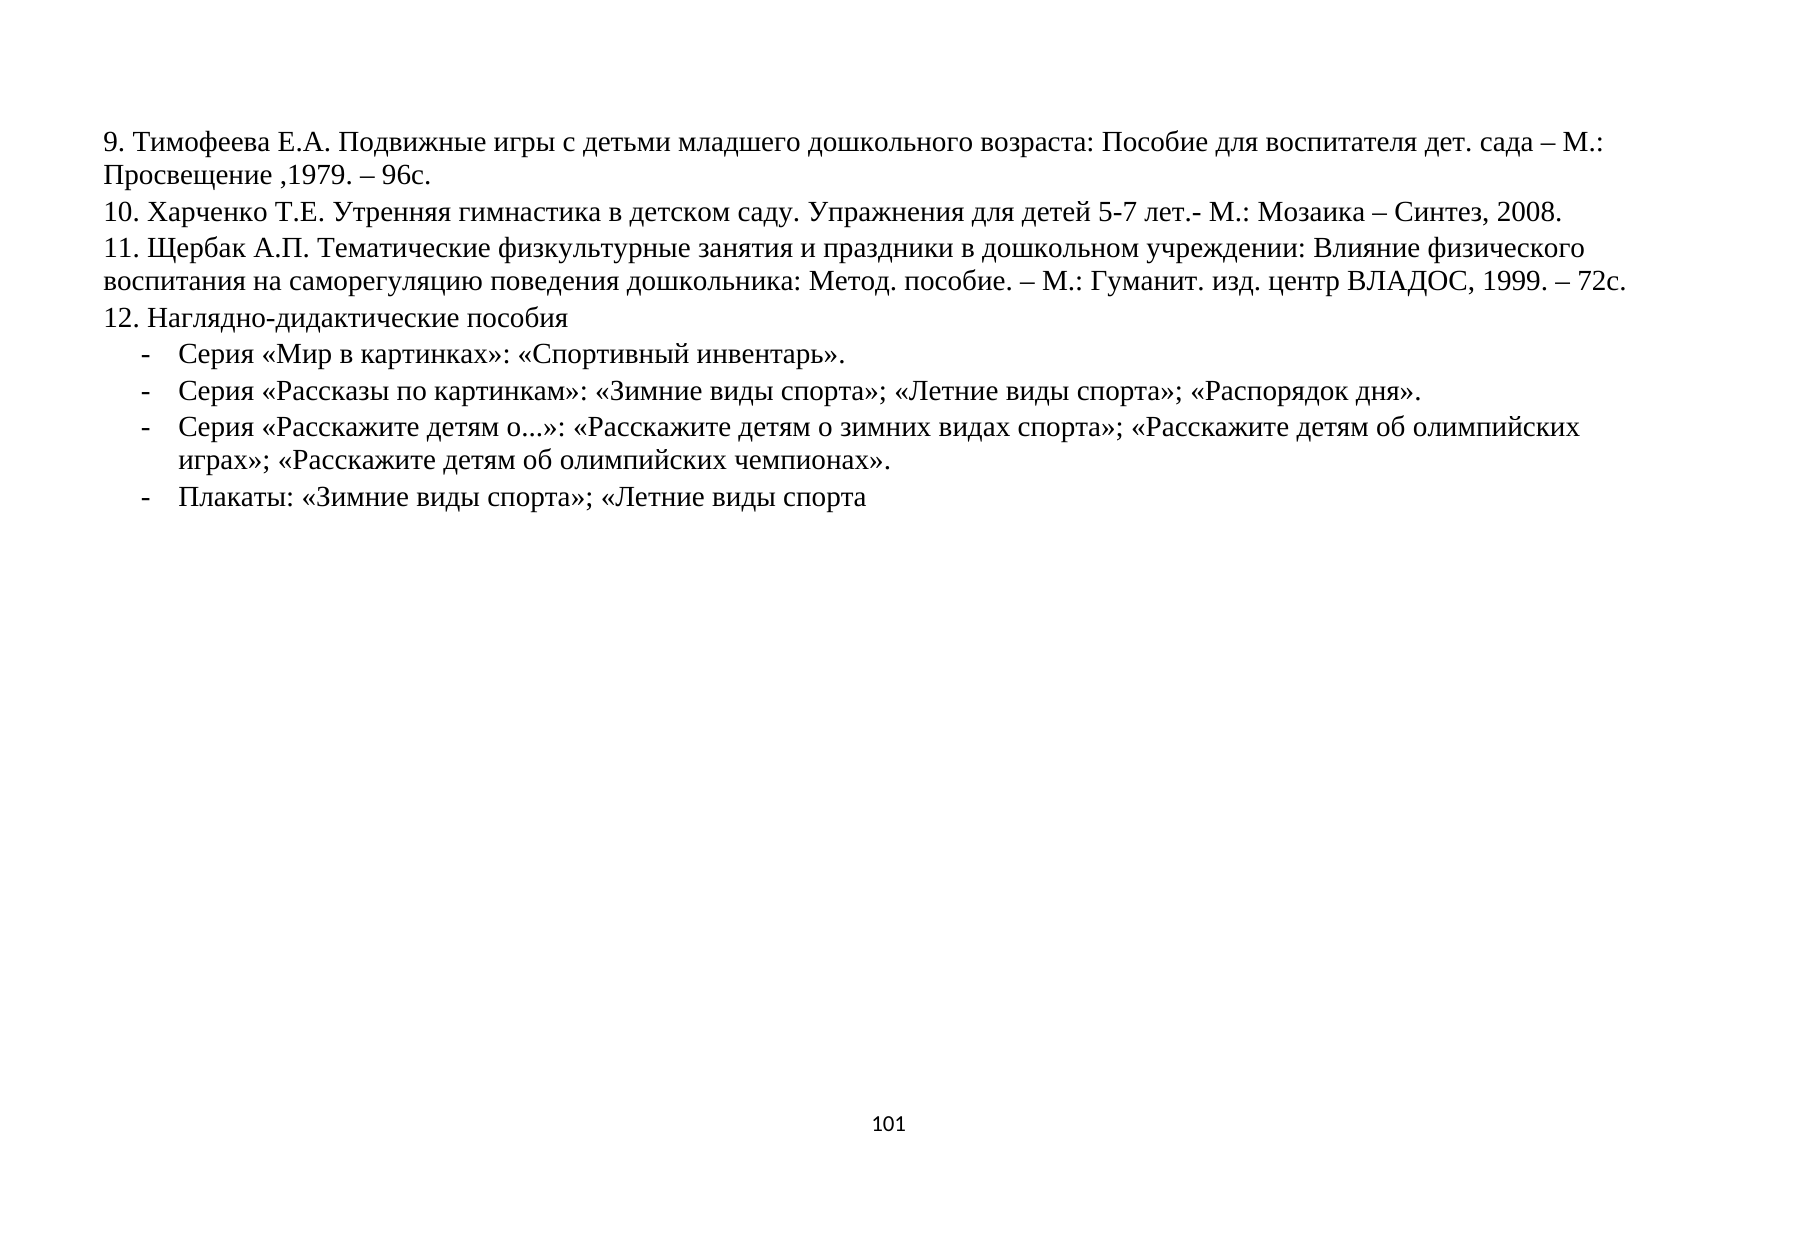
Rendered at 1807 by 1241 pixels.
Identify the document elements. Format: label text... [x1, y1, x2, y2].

list Серия «Мир в картинках»: «Спортивный инвентарь». [141, 336, 1674, 370]
list Серия «Расскажите детям о...»: «Расскажите детям о зимних видах спорта»; «Расскажите детям об олимпийских играх»; «Расскажите детям об олимпийских чемпионах». [141, 409, 1674, 476]
text 10. Харченко Т.Е. Утренняя гимнастика в детском саду. Упражнения для детей 5-7 лет.- М.: Мозаика – Синтез, 2008. [103, 194, 1674, 227]
list Серия «Рассказы по картинкам»: «Зимние виды спорта»; «Летние виды спорта»; «Распорядок дня». [141, 373, 1674, 406]
text 12. Наглядно-дидактические пособия [103, 300, 1674, 333]
text 9. Тимофеева Е.А. Подвижные игры с детьми младшего дошкольного возраста: Пособие для воспитателя дет. сада – М.: Просвещение ,1979. – 96с. [103, 124, 1674, 191]
text 11. Щербак А.П. Тематические физкультурные занятия и праздники в дошкольном учреждении: Влияние физического воспитания на саморегуляцию поведения дошкольника: Метод. пособие. – М.: Гуманит. изд. центр ВЛАДОС, 1999. – 72с. [103, 230, 1674, 297]
list Плакаты: «Зимние виды спорта»; «Летние виды спорта [141, 479, 1674, 512]
